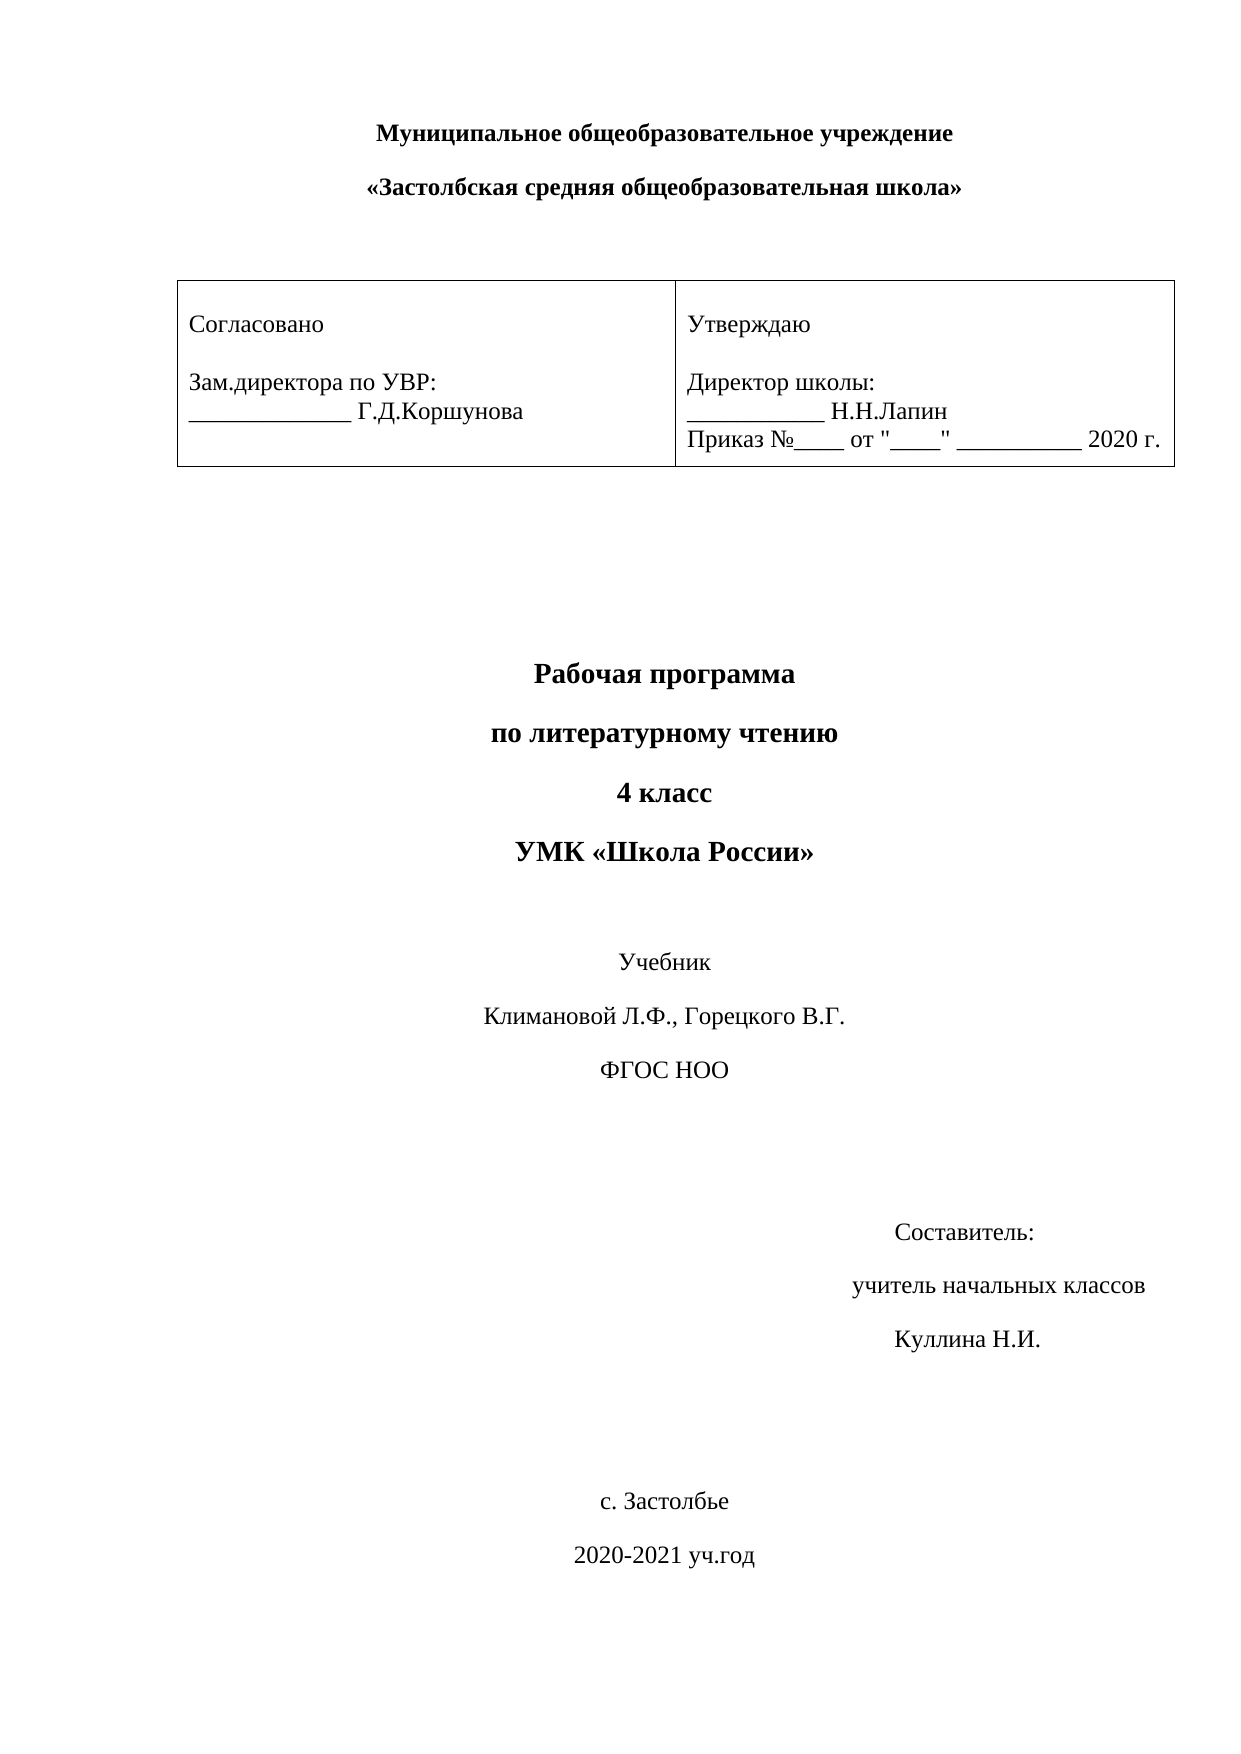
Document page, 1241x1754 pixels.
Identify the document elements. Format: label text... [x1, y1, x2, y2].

text Рабочая программа [177, 656, 1152, 689]
table_header Утверждаю Директор школы: ___________ Н.Н.Лапин Приказ №____ от "____" __________ 2020 г. [676, 281, 1174, 466]
text 4 класс [177, 775, 1152, 808]
text с. Застолбье [177, 1486, 1152, 1514]
text Куллина Н.И. [177, 1324, 1152, 1353]
text ФГОС НОО [177, 1055, 1152, 1084]
text 2020-2021 уч.год [177, 1540, 1152, 1568]
text «Застолбская средняя общеобразовательная школа» [177, 172, 1152, 201]
text Учебник [177, 947, 1152, 976]
table_header Согласовано Зам.директора по УВР: _____________ Г.Д.Коршунова [178, 281, 675, 466]
text по литературному чтению [177, 715, 1152, 749]
text Климановой Л.Ф., Горецкого В.Г. [177, 1001, 1152, 1030]
text Муниципальное общеобразовательное учреждение [177, 118, 1152, 147]
text учитель начальных классов [177, 1270, 1152, 1299]
text Составитель: [177, 1217, 1152, 1245]
text УМК «Школа России» [177, 834, 1152, 868]
